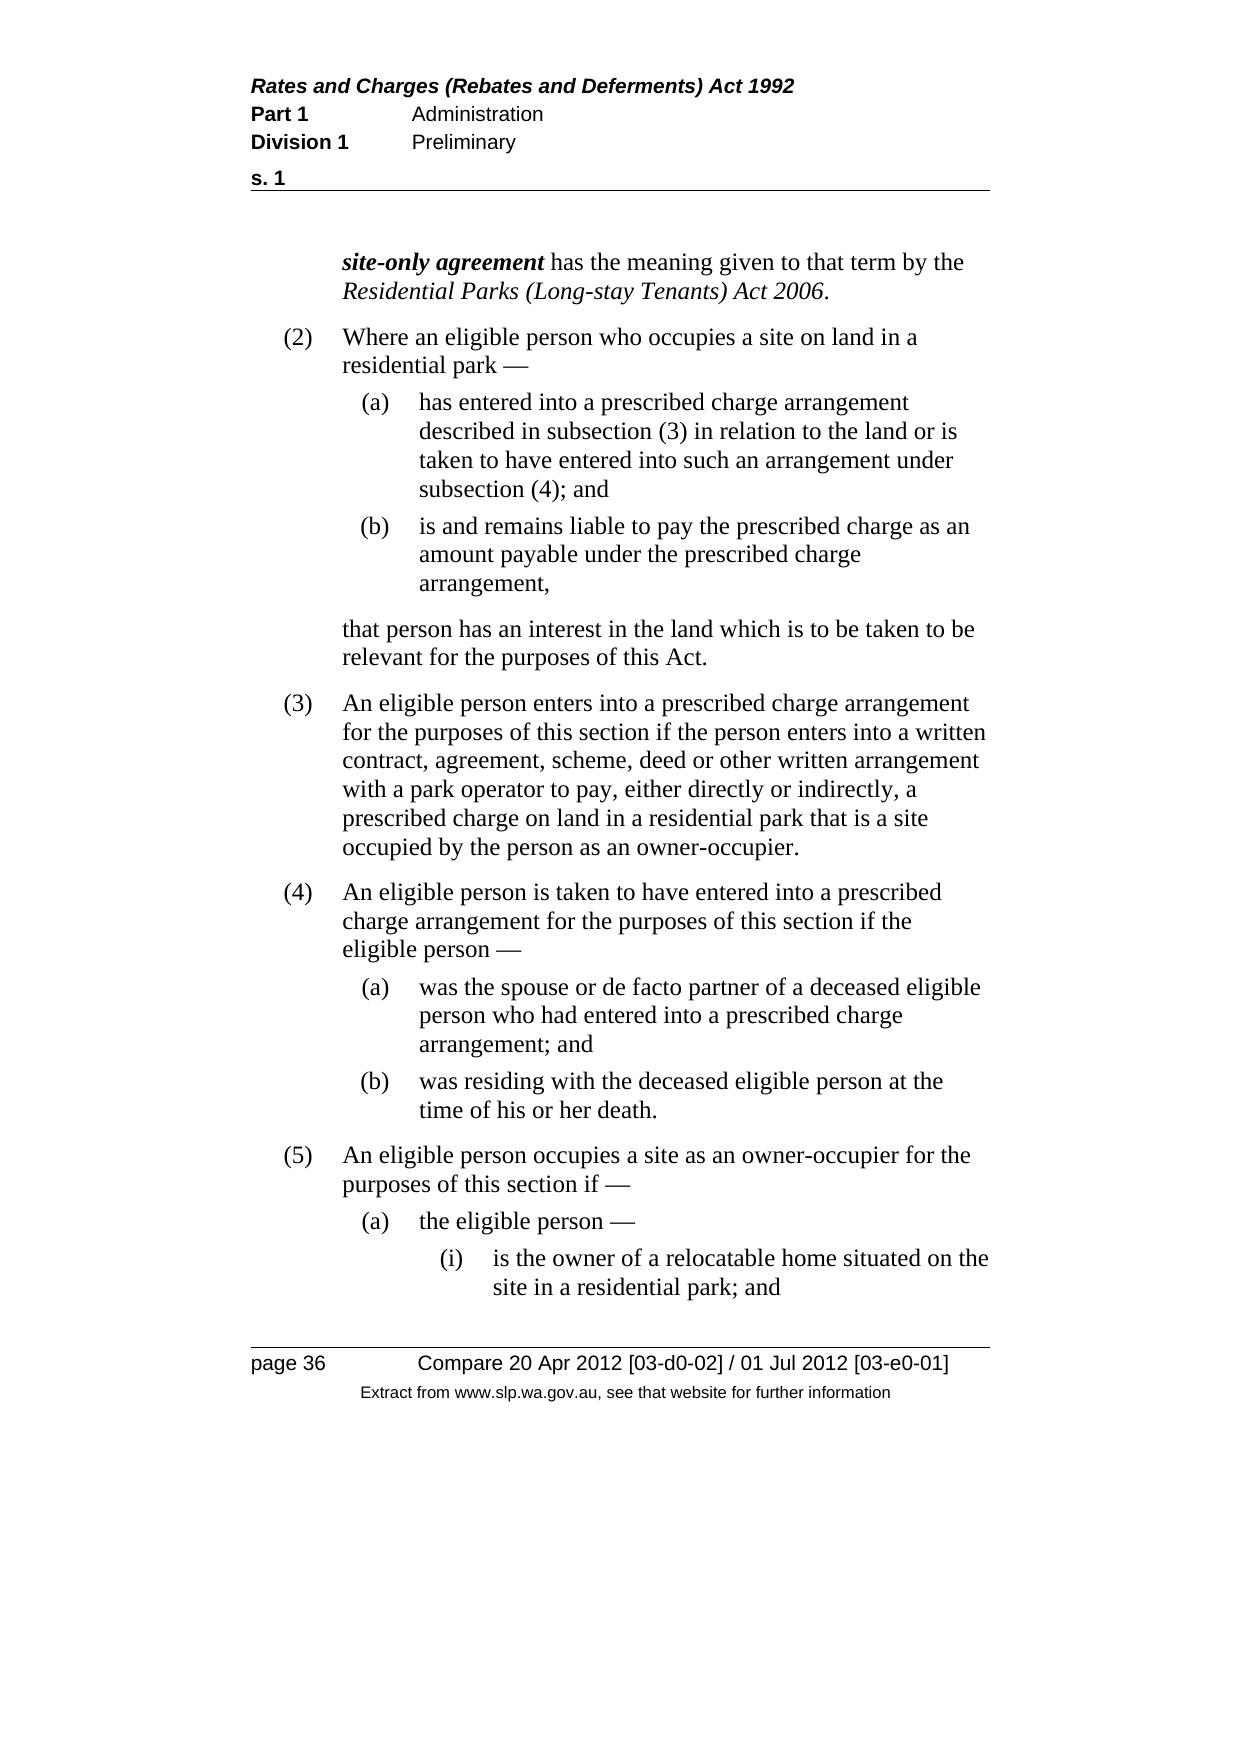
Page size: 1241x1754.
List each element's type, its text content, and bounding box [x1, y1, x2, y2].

text (2) Where an eligible person who occupies a site on land in a residential park — [251, 322, 990, 379]
text (a) the eligible person — [251, 1206, 990, 1235]
text (5) An eligible person occupies a site as an owner-occupier for the purposes of this section if — [251, 1140, 990, 1198]
text that person has an interest in the land which is to be taken to be relevant for the purposes of this Act. [251, 614, 990, 671]
text (a) has entered into a prescribed charge arrangement described in subsection (3) in relation to the land or is taken to have entered into such an arrangement under subsection (4); and [251, 387, 990, 502]
text (4) An eligible person is taken to have entered into a prescribed charge arrangement for the purposes of this section if the eligible person — [251, 877, 990, 963]
text (i) is the owner of a relocatable home situated on the site in a residential park; and [251, 1243, 990, 1301]
text (a) was the spouse or de facto partner of a deceased eligible person who had entered into a prescribed charge arrangement; and [251, 972, 990, 1058]
text (b) was residing with the deceased eligible person at the time of his or her death. [251, 1066, 990, 1124]
text (3) An eligible person enters into a prescribed charge arrangement for the purposes of this section if the person enters into a written contract, agreement, scheme, deed or other written arrangement with a park operator to pay, either directly or indirectly, a prescribed charge on land in a residential park that is a site occupied by the person as an owner-occupier. [251, 688, 990, 860]
text site-only agreement has the meaning given to that term by the Residential Parks (Long-stay Tenants) Act 2006. [251, 247, 990, 305]
text (b) is and remains liable to pay the prescribed charge as an amount payable under the prescribed charge arrangement, [251, 511, 990, 597]
